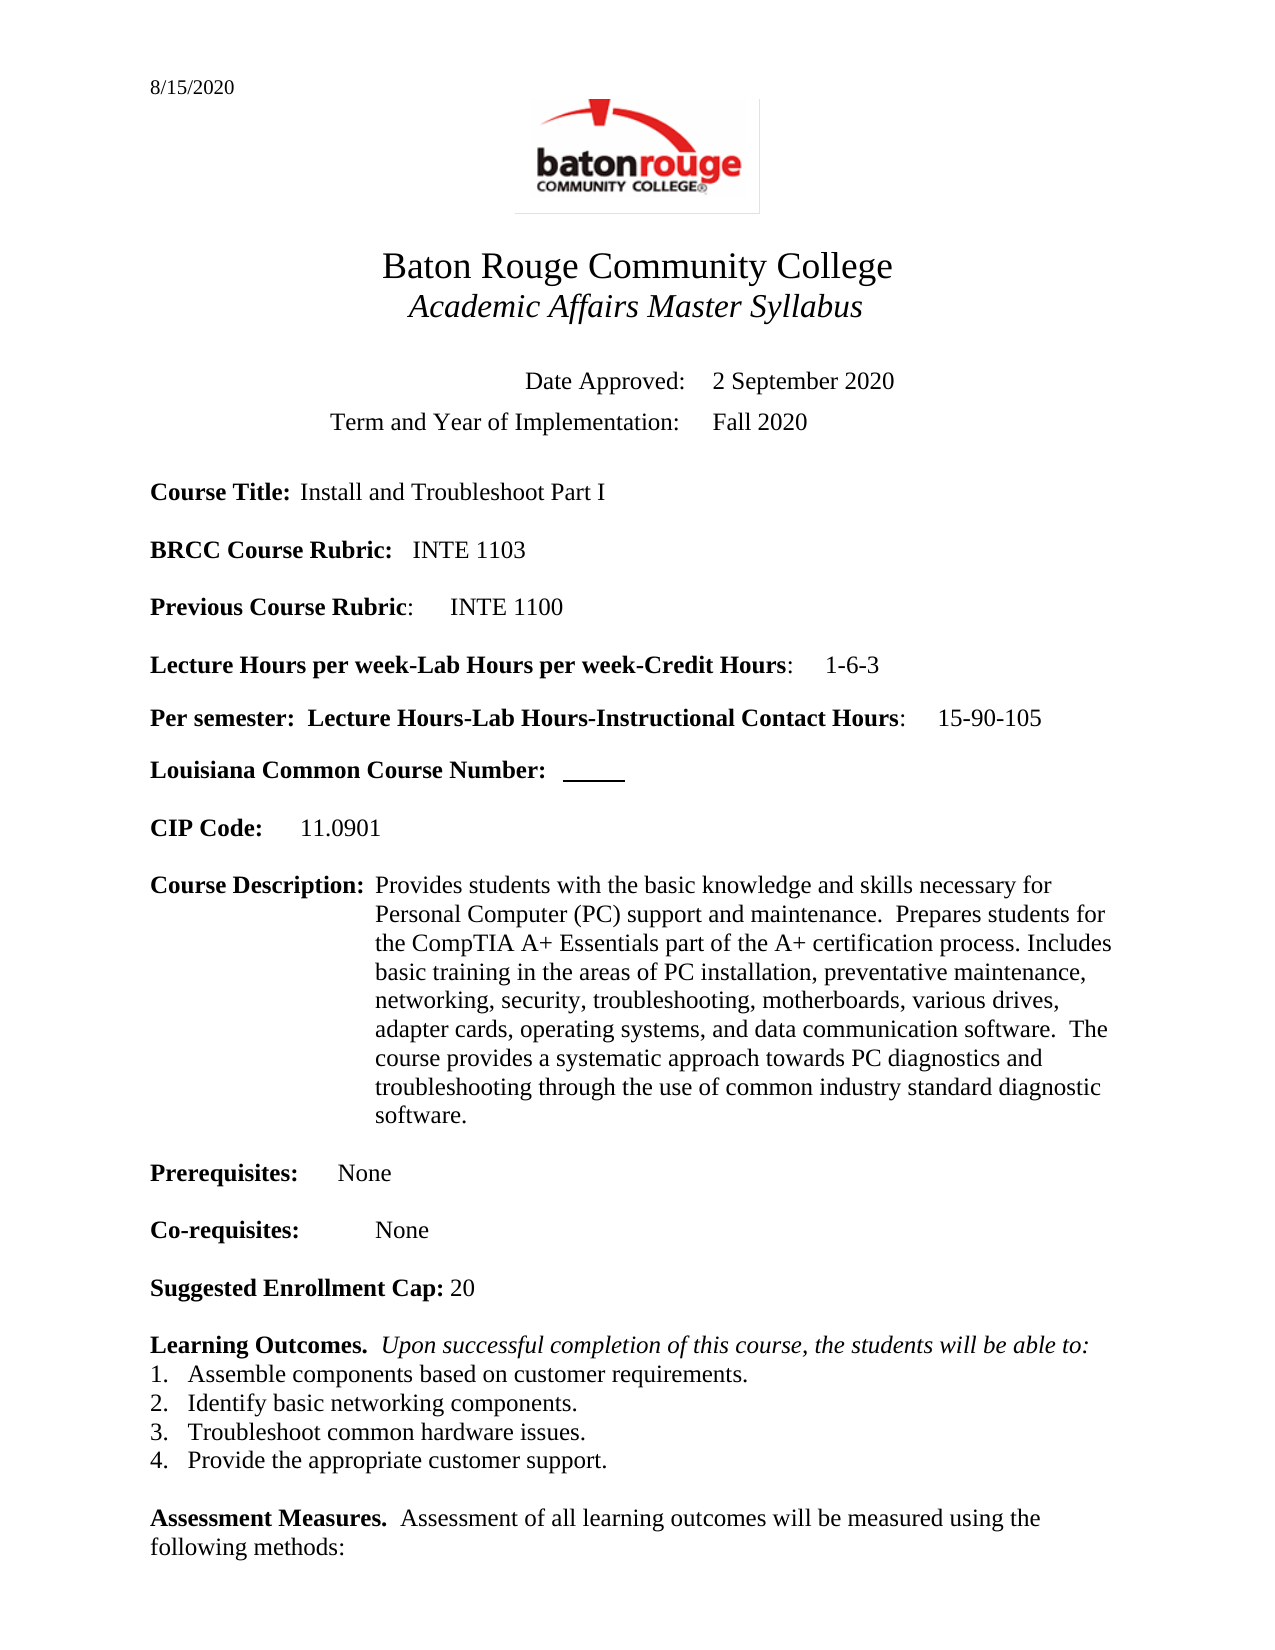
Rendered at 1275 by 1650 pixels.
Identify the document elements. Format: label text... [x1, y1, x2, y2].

text BRCC Course Rubric: INTE 1103 [150, 535, 1125, 563]
text Suggested Enrollment Cap: 20 [150, 1273, 1125, 1302]
text Louisiana Common Course Number: [150, 755, 1125, 784]
text Previous Course Rubric: INTE 1100 [150, 592, 1125, 621]
text 1. Assemble components based on customer requirements. [150, 1359, 1125, 1388]
text Course Title: Install and Troubleshoot Part I [150, 477, 1125, 506]
text Academic Affairs Master Syllabus [150, 286, 1125, 325]
text 2. Identify basic networking components. [150, 1388, 1125, 1417]
text 3. Troubleshoot common hardware issues. [150, 1417, 1125, 1445]
text Date Approved: 2 September 2020 [525, 366, 1125, 395]
text 4. Provide the appropriate customer support. [150, 1445, 1125, 1474]
text Term and Year of Implementation: Fall 2020 [330, 407, 1125, 436]
text Per semester: Lecture Hours-Lab Hours-Instructional Contact Hours: 15-90-105 [150, 703, 1125, 731]
text Prerequisites: None [150, 1158, 1125, 1187]
text Learning Outcomes. Upon successful completion of this course, the students will be able to: [150, 1330, 1125, 1359]
picture [514, 99, 761, 215]
text Course Description: Provides students with the basic knowledge and skills necessary for Personal Computer (PC) support and maintenance. Prepares students for the CompTIA A+ Essentials part of the A+ certification process. Includes basic training in the areas of PC installation, preventative maintenance, networking, security, troubleshooting, motherboards, various drives, adapter cards, operating systems, and data communication software. The course provides a systematic approach towards PC diagnostics and troubleshooting through the use of common industry standard diagnostic software. [150, 870, 1125, 1129]
text Lecture Hours per week-Lab Hours per week-Credit Hours: 1-6-3 [150, 650, 1125, 678]
text Co-requisites: None [150, 1215, 1125, 1244]
text CIP Code: 11.0901 [150, 813, 1125, 842]
text Baton Rouge Community College [150, 243, 1125, 286]
text Assessment Measures. Assessment of all learning outcomes will be measured using the following methods: [150, 1503, 1125, 1560]
